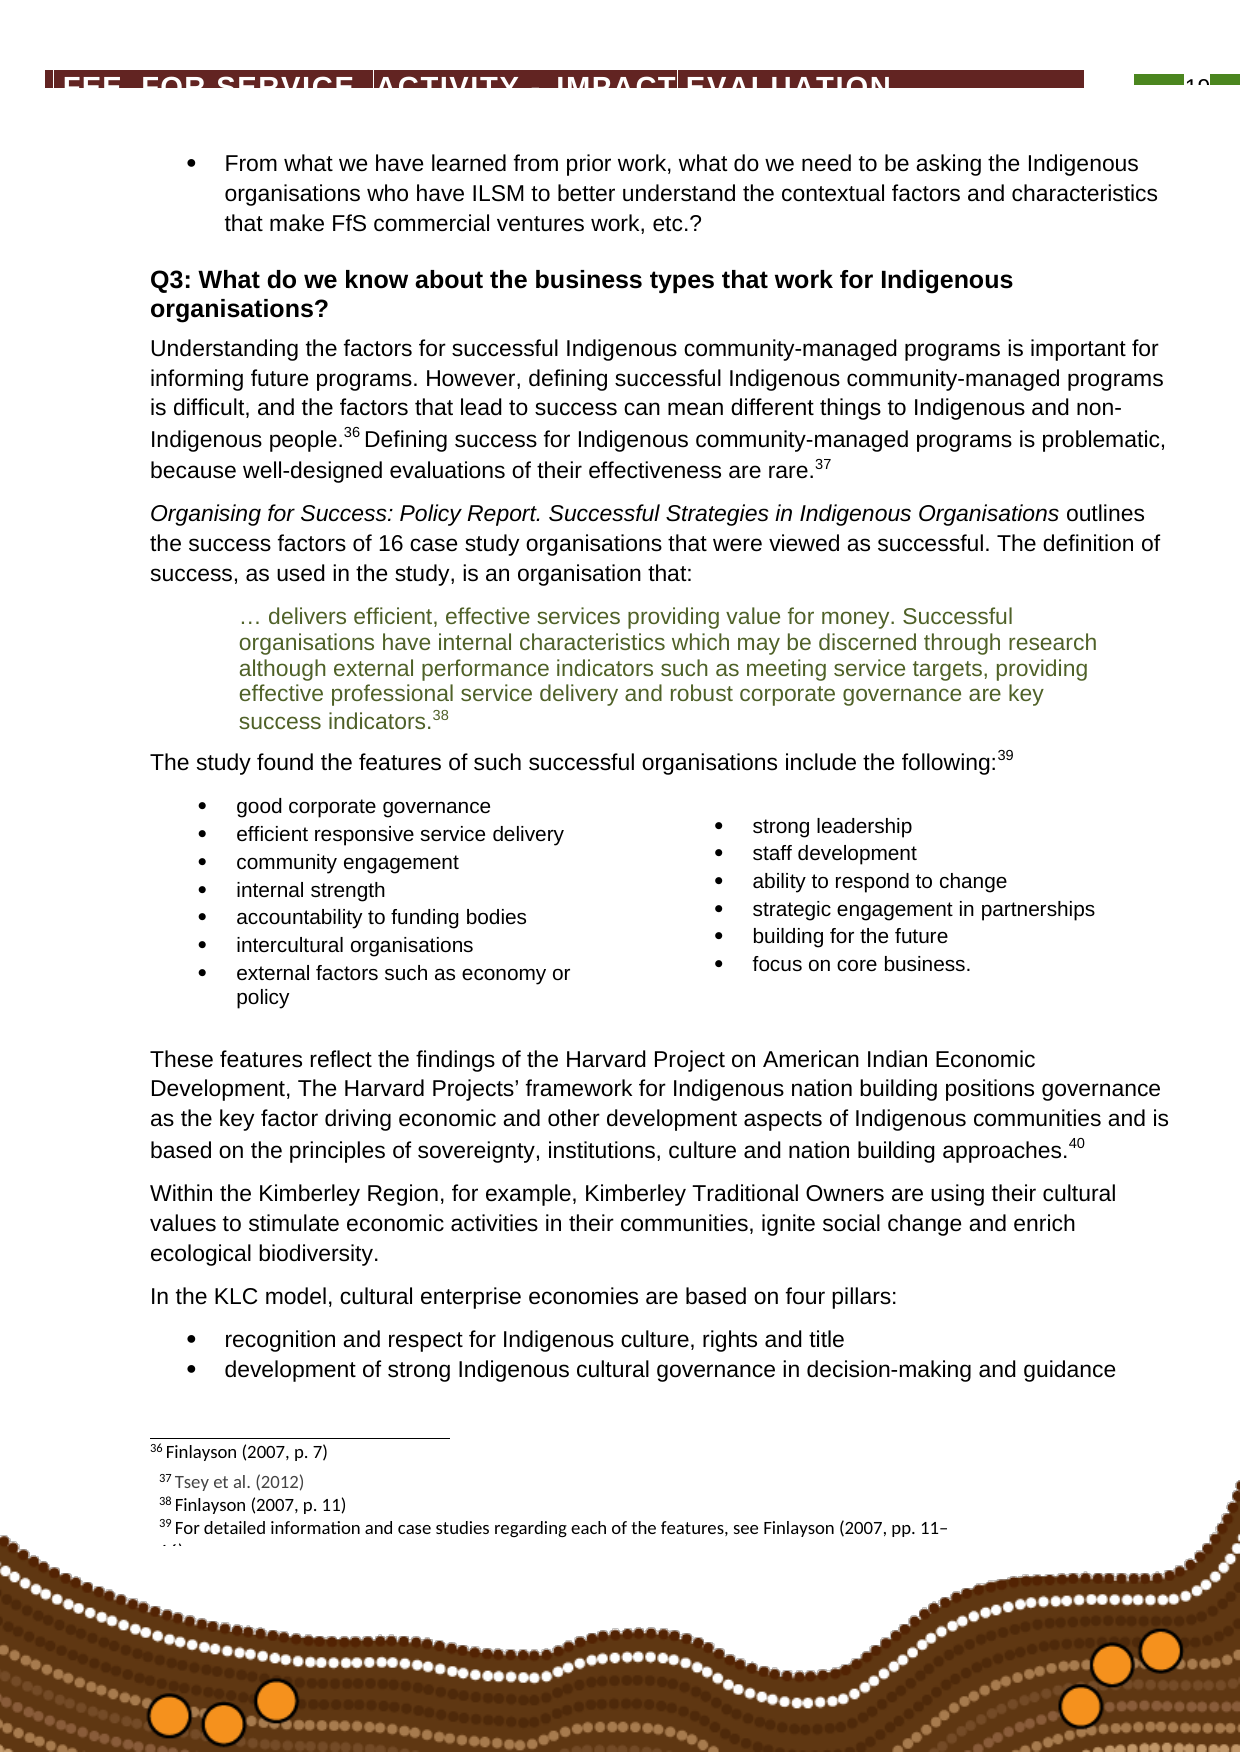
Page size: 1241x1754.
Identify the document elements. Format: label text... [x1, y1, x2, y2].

list strategic engagement in partnerships [715, 897, 1240, 921]
list intercultural organisations [199, 933, 630, 957]
text In the KLC model, cultural enterprise economies are based on four pillars: [150, 1283, 1240, 1309]
text These features reflect the findings of the Harvard Project on American Indian Economic Development, The Harvard Projects’ framework for Indigenous nation building positions governance as the key factor driving economic and other development aspects of Indigenous communities and is based on the principles of sovereignty, institutions, culture and nation building approaches.40 [150, 1046, 1171, 1163]
list external factors such as economy or policy [199, 961, 630, 1008]
list efficient responsive service delivery [199, 822, 630, 846]
list From what we have learned from prior work, what do we need to be asking the Indigenous organisations who have ILSM to better understand the contextual factors and characteristics that make FfS commercial ventures work, etc.? [187, 150, 1158, 236]
text Understanding the factors for successful Indigenous community-managed programs is important for informing future programs. However, defining successful Indigenous community-managed programs is difficult, and the factors that lead to success can mean different things to Indigenous and non- Indigenous people.36 Defining success for Indigenous community-managed programs is problematic, because well-designed evaluations of their effectiveness are rare.37 [150, 335, 1171, 484]
list recognition and respect for Indigenous culture, rights and title [187, 1326, 1240, 1352]
list development of strong Indigenous cultural governance in decision-making and guidance [187, 1356, 1240, 1382]
text … delivers efficient, effective services providing value for money. Successful organisations have internal characteristics which may be discerned through research although external performance indicators such as meeting service targets, providing effective professional service delivery and robust corporate governance are key success indicators.38 [239, 603, 1099, 734]
list building for the future [715, 924, 1240, 948]
subtitle Q3: What do we know about the business types that work for Indigenous organisations? [150, 265, 1016, 322]
text 36 Finlayson (2007, p. 7) [150, 1440, 1240, 1463]
list accountability to funding bodies [199, 905, 630, 929]
picture [0, 1458, 1240, 1752]
list internal strength [199, 877, 630, 901]
list staff development [715, 841, 1240, 865]
list community engagement [199, 849, 630, 874]
text The study found the features of such successful organisations include the following:39 [150, 747, 1240, 775]
list focus on core business. [715, 952, 1240, 976]
list strong leadership [715, 813, 1240, 838]
list ability to respond to change [715, 869, 1240, 893]
text Within the Kimberley Region, for example, Kimberley Traditional Owners are using their cultural values to stimulate economic activities in their communities, ignite social change and enrich ecological biodiversity. [150, 1179, 1118, 1266]
text Organising for Success: Policy Report. Successful Strategies in Indigenous Organisations outlines the success factors of 16 case study organisations that were viewed as successful. The definition of success, as used in the study, is an organisation that: [150, 500, 1162, 587]
list good corporate governance [199, 794, 630, 818]
